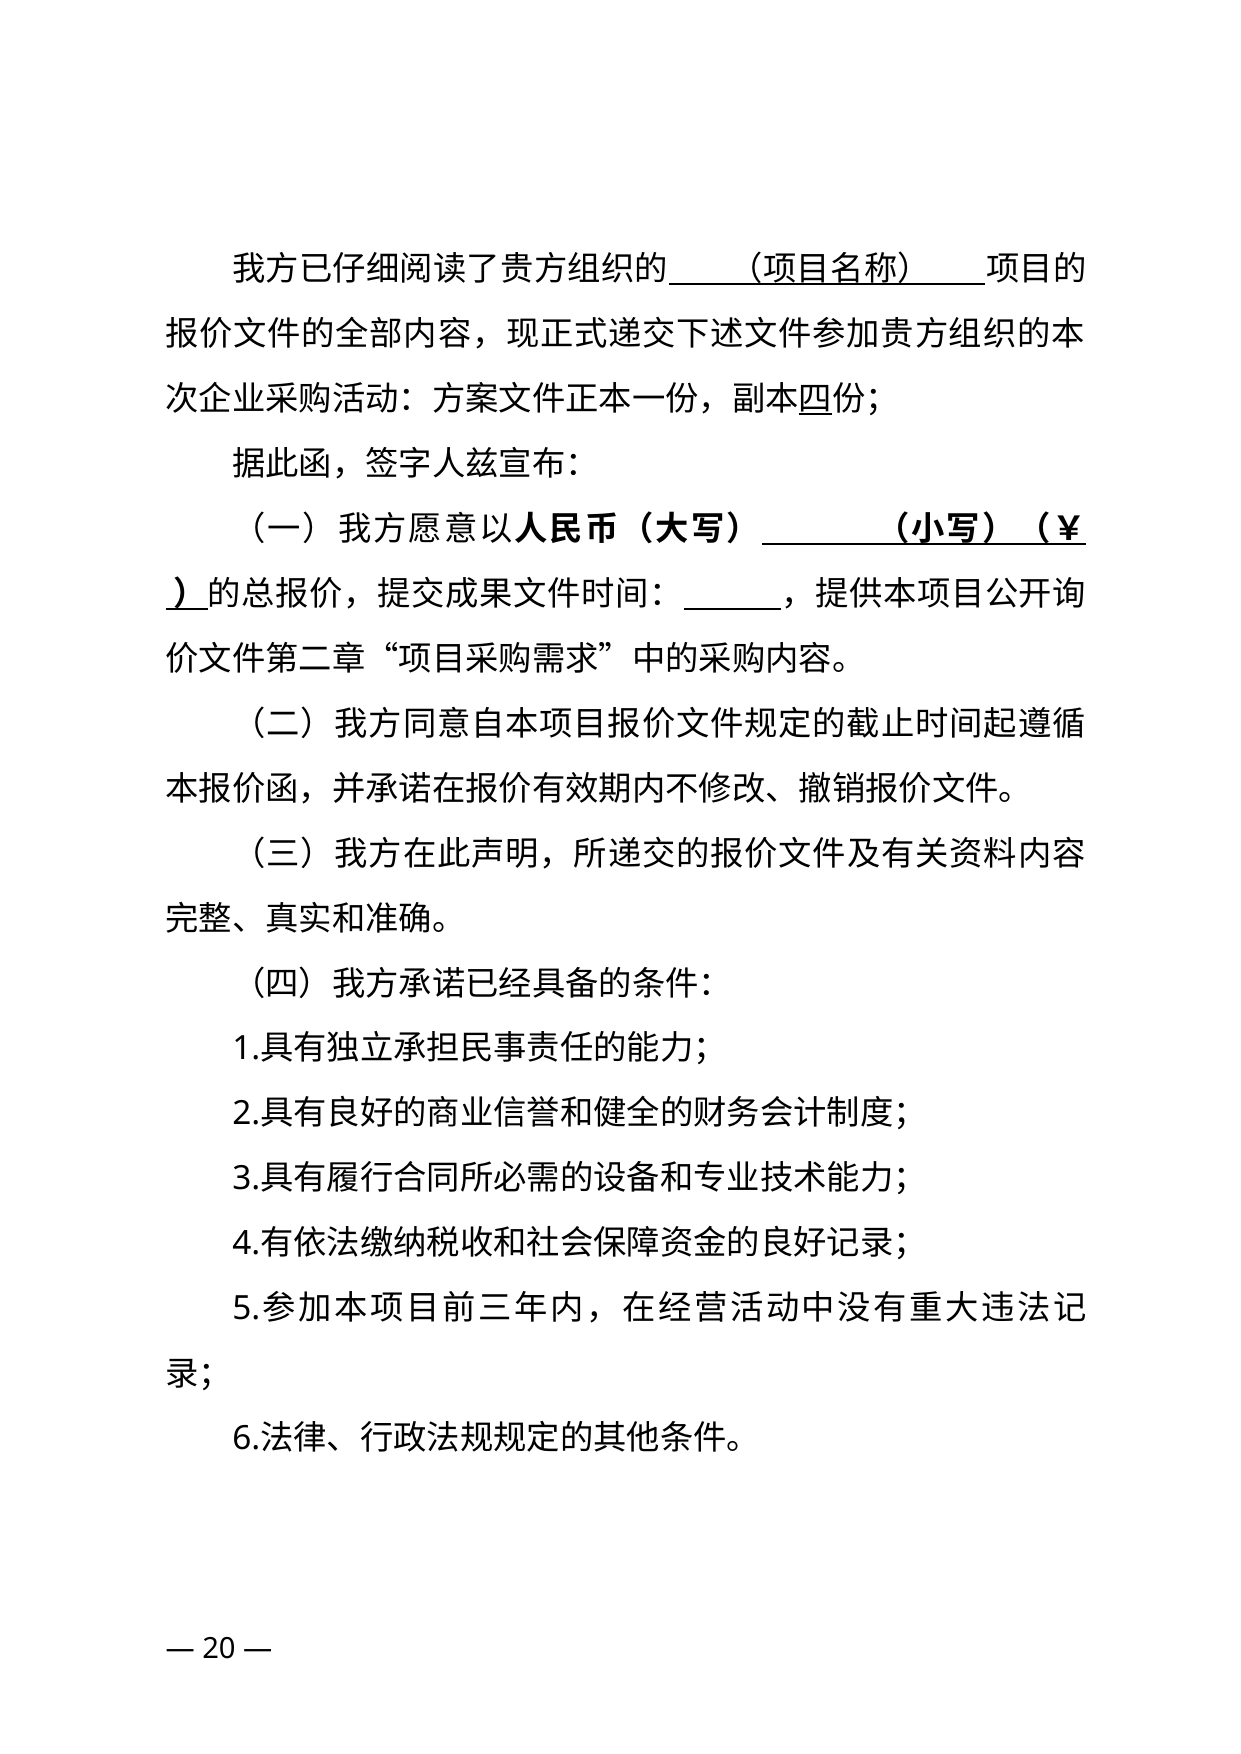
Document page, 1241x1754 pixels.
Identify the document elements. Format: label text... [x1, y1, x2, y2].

text （四）我方承诺已经具备的条件： [165, 948, 1087, 1013]
list 1.具有独立承担民事责任的能力； [165, 1013, 1087, 1078]
text 据此函，签字人兹宣布： [165, 428, 1087, 493]
text （三）我方在此声明，所递交的报价文件及有关资料内容完整、真实和准确。 [165, 818, 1087, 948]
list 3.具有履行合同所必需的设备和专业技术能力； [165, 1143, 1087, 1208]
list 4.有依法缴纳税收和社会保障资金的良好记录； [165, 1208, 1087, 1273]
text 我方已仔细阅读了贵方组织的 （项目名称） 项目的报价文件的全部内容，现正式递交下述文件参加贵方组织的本次企业采购活动：方案文件正本一份，副本四份； [165, 233, 1087, 428]
text （一）我方愿意以人民币（大写） （小写）（￥ ）的总报价，提交成果文件时间： ，提供本项目公开询价文件第二章“项目采购需求”中的采购内容。 [165, 493, 1087, 688]
list 2.具有良好的商业信誉和健全的财务会计制度； [165, 1078, 1087, 1143]
list 6.法律、行政法规规定的其他条件。 [165, 1403, 1087, 1468]
text （二）我方同意自本项目报价文件规定的截止时间起遵循本报价函，并承诺在报价有效期内不修改、撤销报价文件。 [165, 688, 1087, 818]
list 5.参加本项目前三年内，在经营活动中没有重大违法记录； [165, 1273, 1087, 1403]
